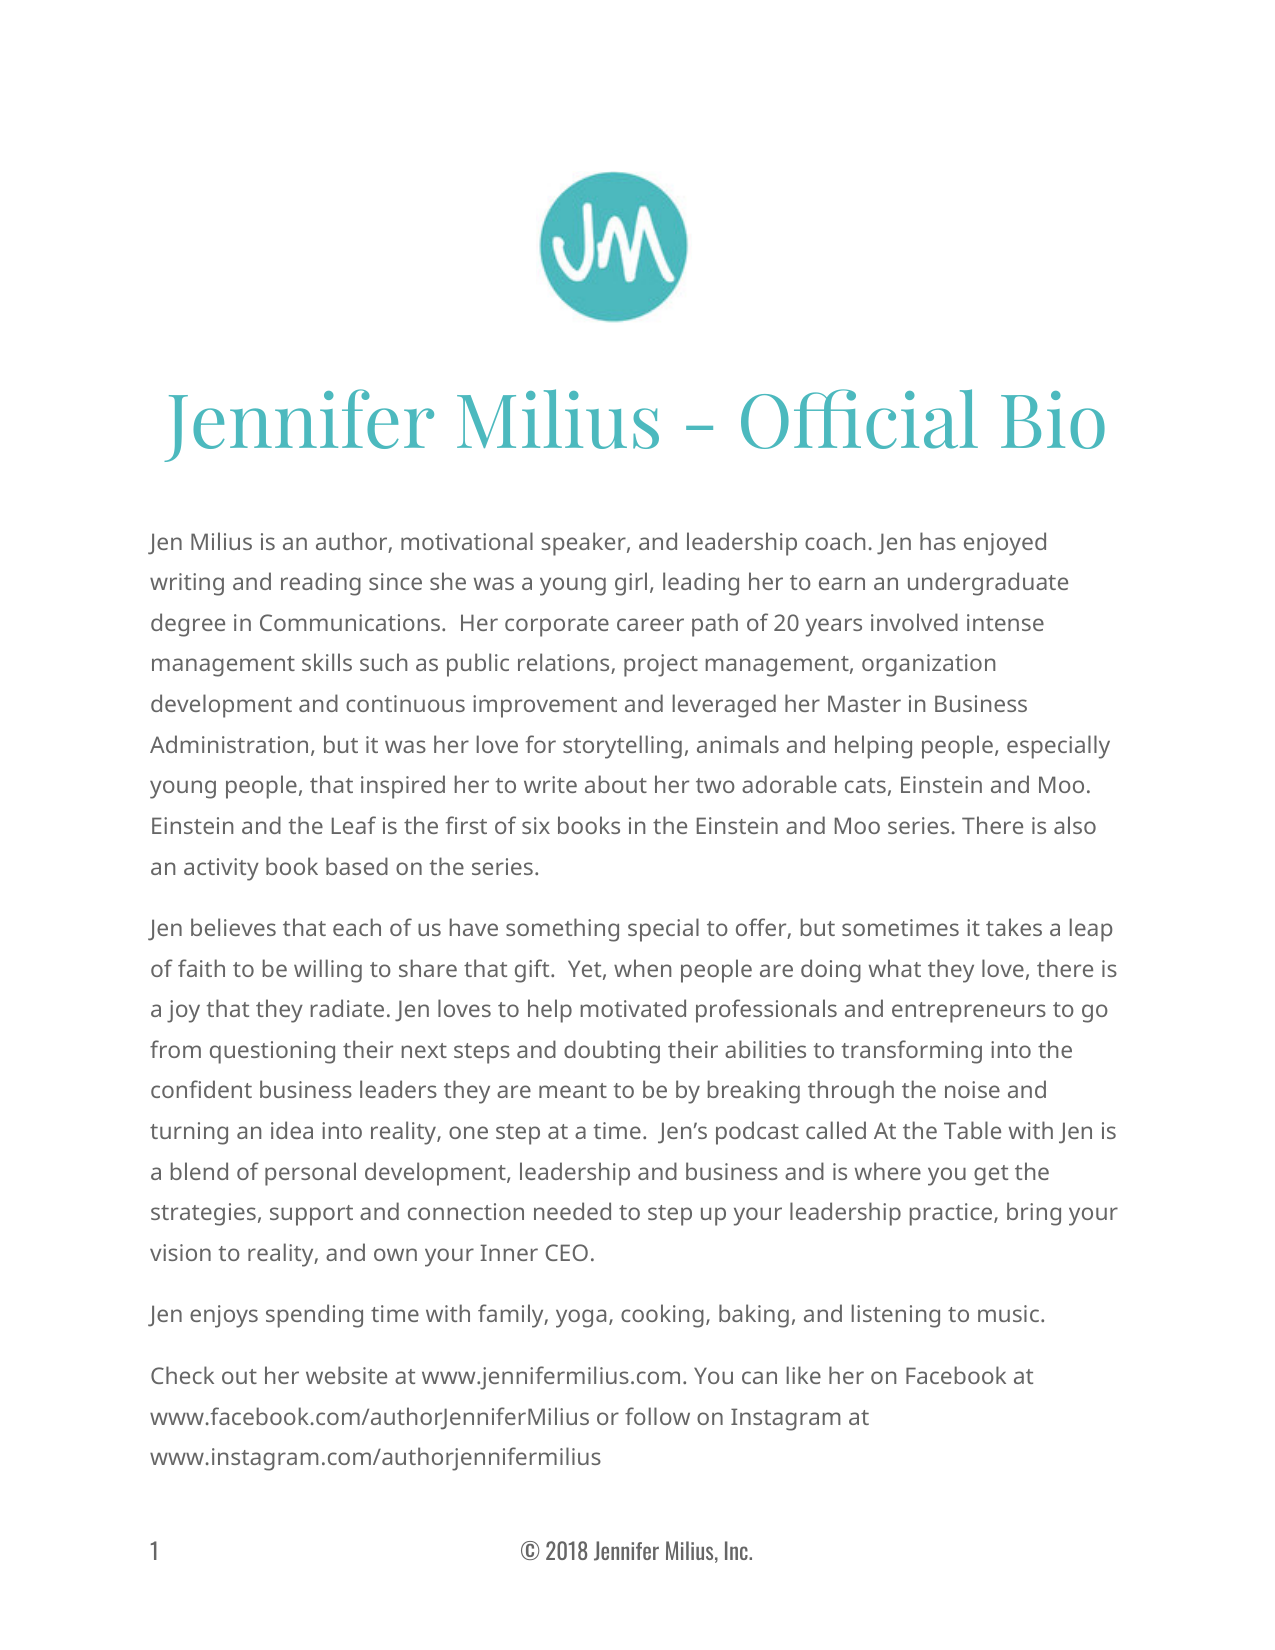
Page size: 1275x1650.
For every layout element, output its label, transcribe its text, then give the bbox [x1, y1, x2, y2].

text Jen Milius is an author, motivational speaker, and leadership coach. Jen has enjoyed writing and reading since she was a young girl, leading her to earn an undergraduate degree in Communications. Her corporate career path of 20 years involved intense management skills such as public relations, project management, organization development and continuous improvement and leveraged her Master in Business Administration, but it was her love for storytelling, animals and helping people, especially young people, that inspired her to write about her two adorable cats, Einstein and Moo. Einstein and the Leaf is the first of six books in the Einstein and Moo series. There is also an activity book based on the series. [150, 525, 1125, 882]
title Jennifer Milius - Official Bio [150, 171, 1125, 468]
text Jen believes that each of us have something special to offer, but sometimes it takes a leap of faith to be willing to share that gift. Yet, when people are doing what they love, there is a joy that they radiate. Jen loves to help motivated professionals and entrepreneurs to go from questioning their next steps and doubting their abilities to transforming into the confident business leaders they are meant to be by breaking through the noise and turning an idea into reality, one step at a time. Jen’s podcast called At the Table with Jen is a blend of personal development, leadership and business and is where you get the strategies, support and connection needed to step up your leadership practice, bring your vision to reality, and own your Inner CEO. [150, 912, 1125, 1268]
picture [536, 171, 693, 329]
text Jen enjoys spending time with family, yoga, cooking, baking, and listening to music. [150, 1298, 1125, 1329]
text Check out her website at www.jennifermilius.com. You can like her on Facebook at www.facebook.com/authorJenniferMilius or follow on Instagram at www.instagram.com/authorjennifermilius [150, 1360, 1125, 1472]
